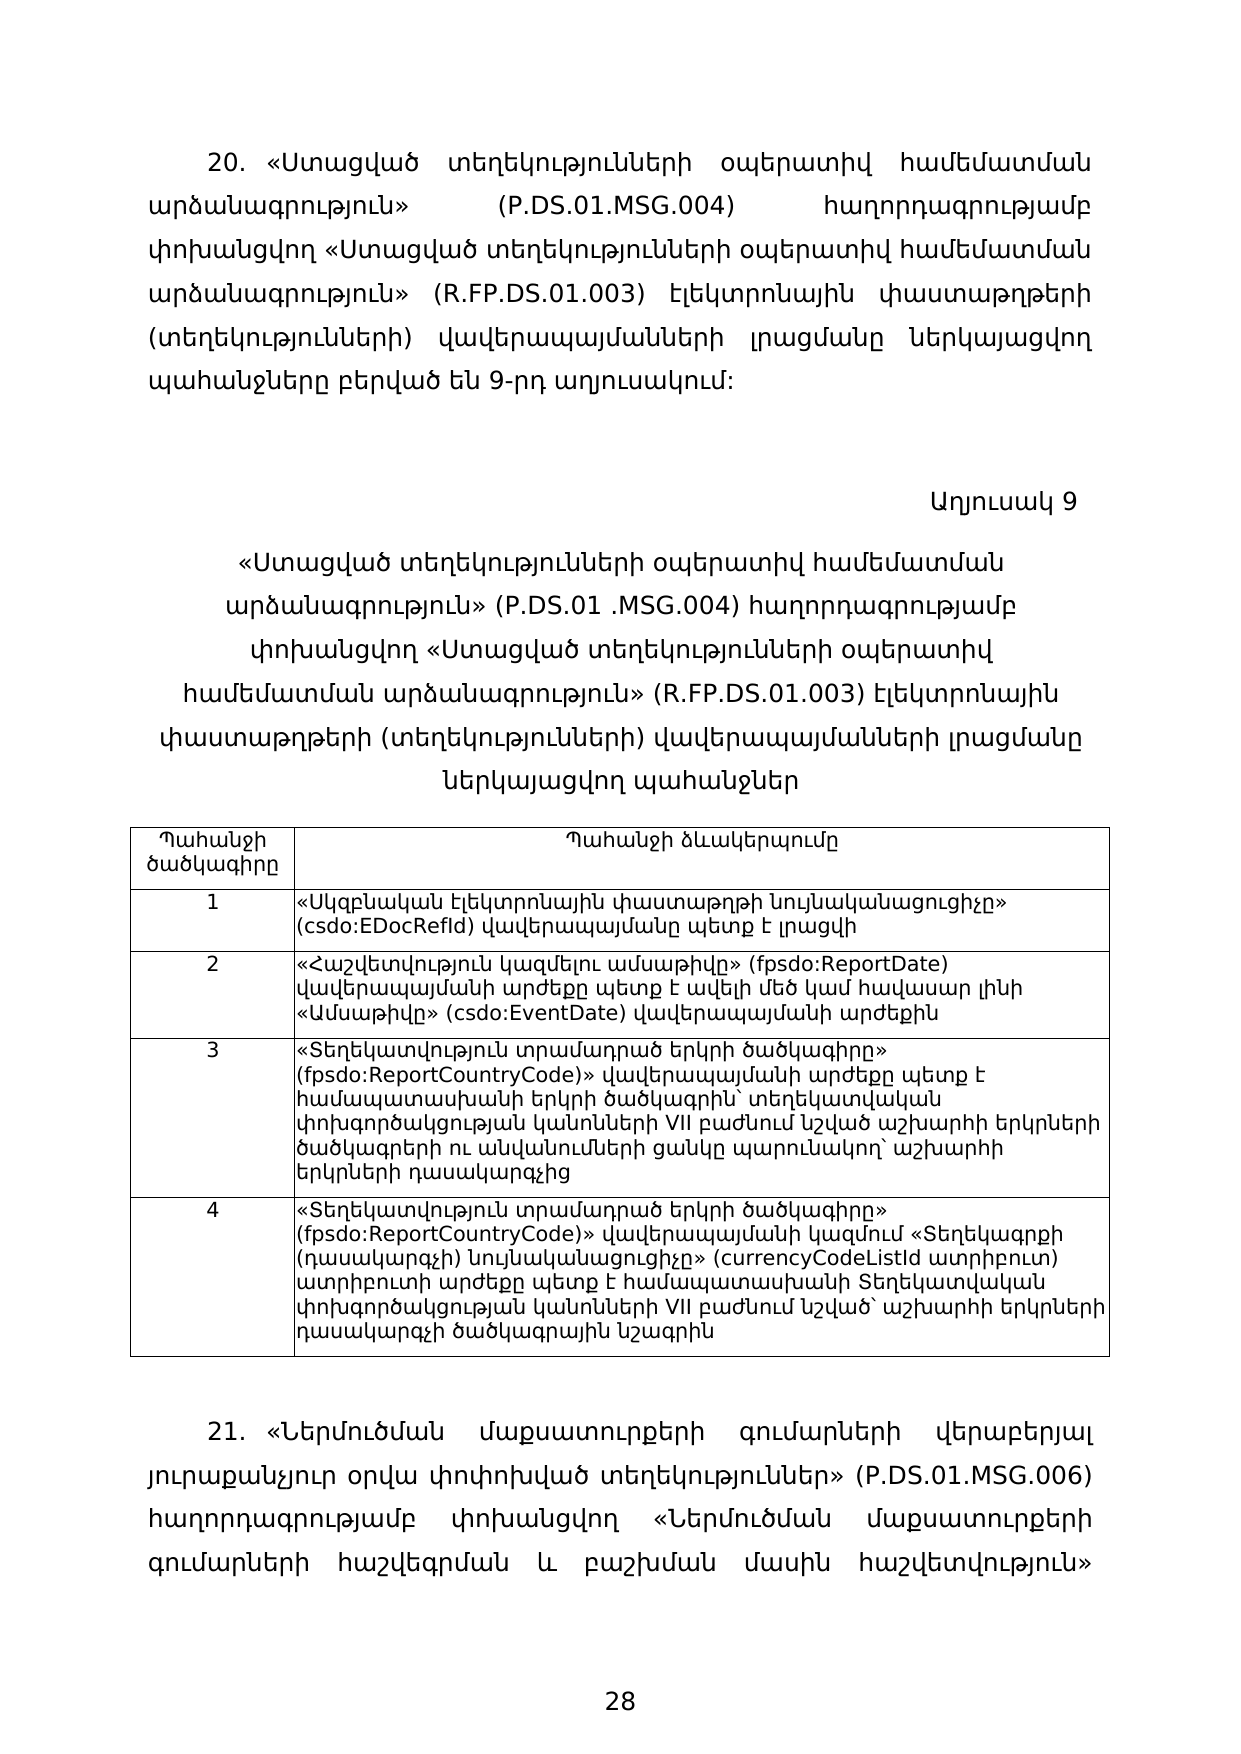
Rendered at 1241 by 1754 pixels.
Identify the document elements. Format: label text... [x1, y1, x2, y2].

text 20. «Ստացված տեղեկությունների օպերատիվ համեմատման արձանագրություն» (P.DS.01.MSG.004) հաղորդագրությամբ փոխանցվող «Ստացված տեղեկությունների օպերատիվ համեմատման արձանագրություն» (R.FP.DS.01.003) էլեկտրոնային փաստաթղթերի (տեղեկությունների) վավերապայմանների լրացմանը ներկայացվող պահանջները բերված են 9-րդ աղյուսակում: [148, 148, 1092, 396]
table_header Պահանջի ձևակերպումը [295, 828, 1109, 889]
table_cell 3 [131, 1039, 294, 1197]
table_cell «Հաշվետվություն կազմելու ամսաթիվը» (fpsdo:ReportDate) վավերապայմանի արժեքը պետք է ավելի մեծ կամ հավասար լինի «Ամսաթիվը» (csdo:EventDate) վավերապայմանի արժեքին [295, 952, 1109, 1037]
table_cell 1 [131, 890, 294, 951]
table_cell «Տեղեկատվություն տրամադրած երկրի ծածկագիրը» (fpsdо:RepоrtCоuntrуCоde)» վավերապայմանի արժեքը պետք է համապատասխանի երկրի ծածկագրին՝ տեղեկատվական փոխգործակցության կանոնների VII բաժնում նշված աշխարհի երկրների ծածկագրերի ու անվանումների ցանկը պարունակող՝ աշխարհի երկրների դասակարգչից [295, 1039, 1109, 1197]
table_cell 2 [131, 952, 294, 1037]
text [148, 1417, 1093, 1578]
table_cell «Սկզբնական էլեկտրոնային փաստաթղթի նույնականացուցիչը» (csdo:EDocRefId) վավերապայմանը պետք է լրացվի [295, 890, 1109, 951]
text Աղյուսակ 9 [148, 487, 1078, 516]
table_cell «Տեղեկատվություն տրամադրած երկրի ծածկագիրը» (fpsdо:RepоrtCоuntrуCоde)» վավերապայմանի կազմում «Տեղեկագրքի (դասակարգչի) նույնականացուցիչը» (currencyCodeListId ատրիբուտ) ատրիբուտի արժեքը պետք է համապատասխանի Տեղեկատվական փոխգործակցության կանոնների VII բաժնում նշված՝ աշխարհի երկրների դասակարգչի ծածկագրային նշագրին [295, 1198, 1109, 1356]
table_header Պահանջի ծածկագիրը [131, 828, 294, 889]
text «Ստացված տեղեկությունների օպերատիվ համեմատման արձանագրություն» (P.DS.01 .MSG.004) հաղորդագրությամբ փոխանցվող «Ստացված տեղեկությունների օպերատիվ համեմատման արձանագրություն» (R.FP.DS.01.003) էլեկտրոնային փաստաթղթերի (տեղեկությունների) վավերապայմանների լրացմանը ներկայացվող պահանջներ [150, 548, 1092, 796]
table_cell 4 [131, 1198, 294, 1356]
